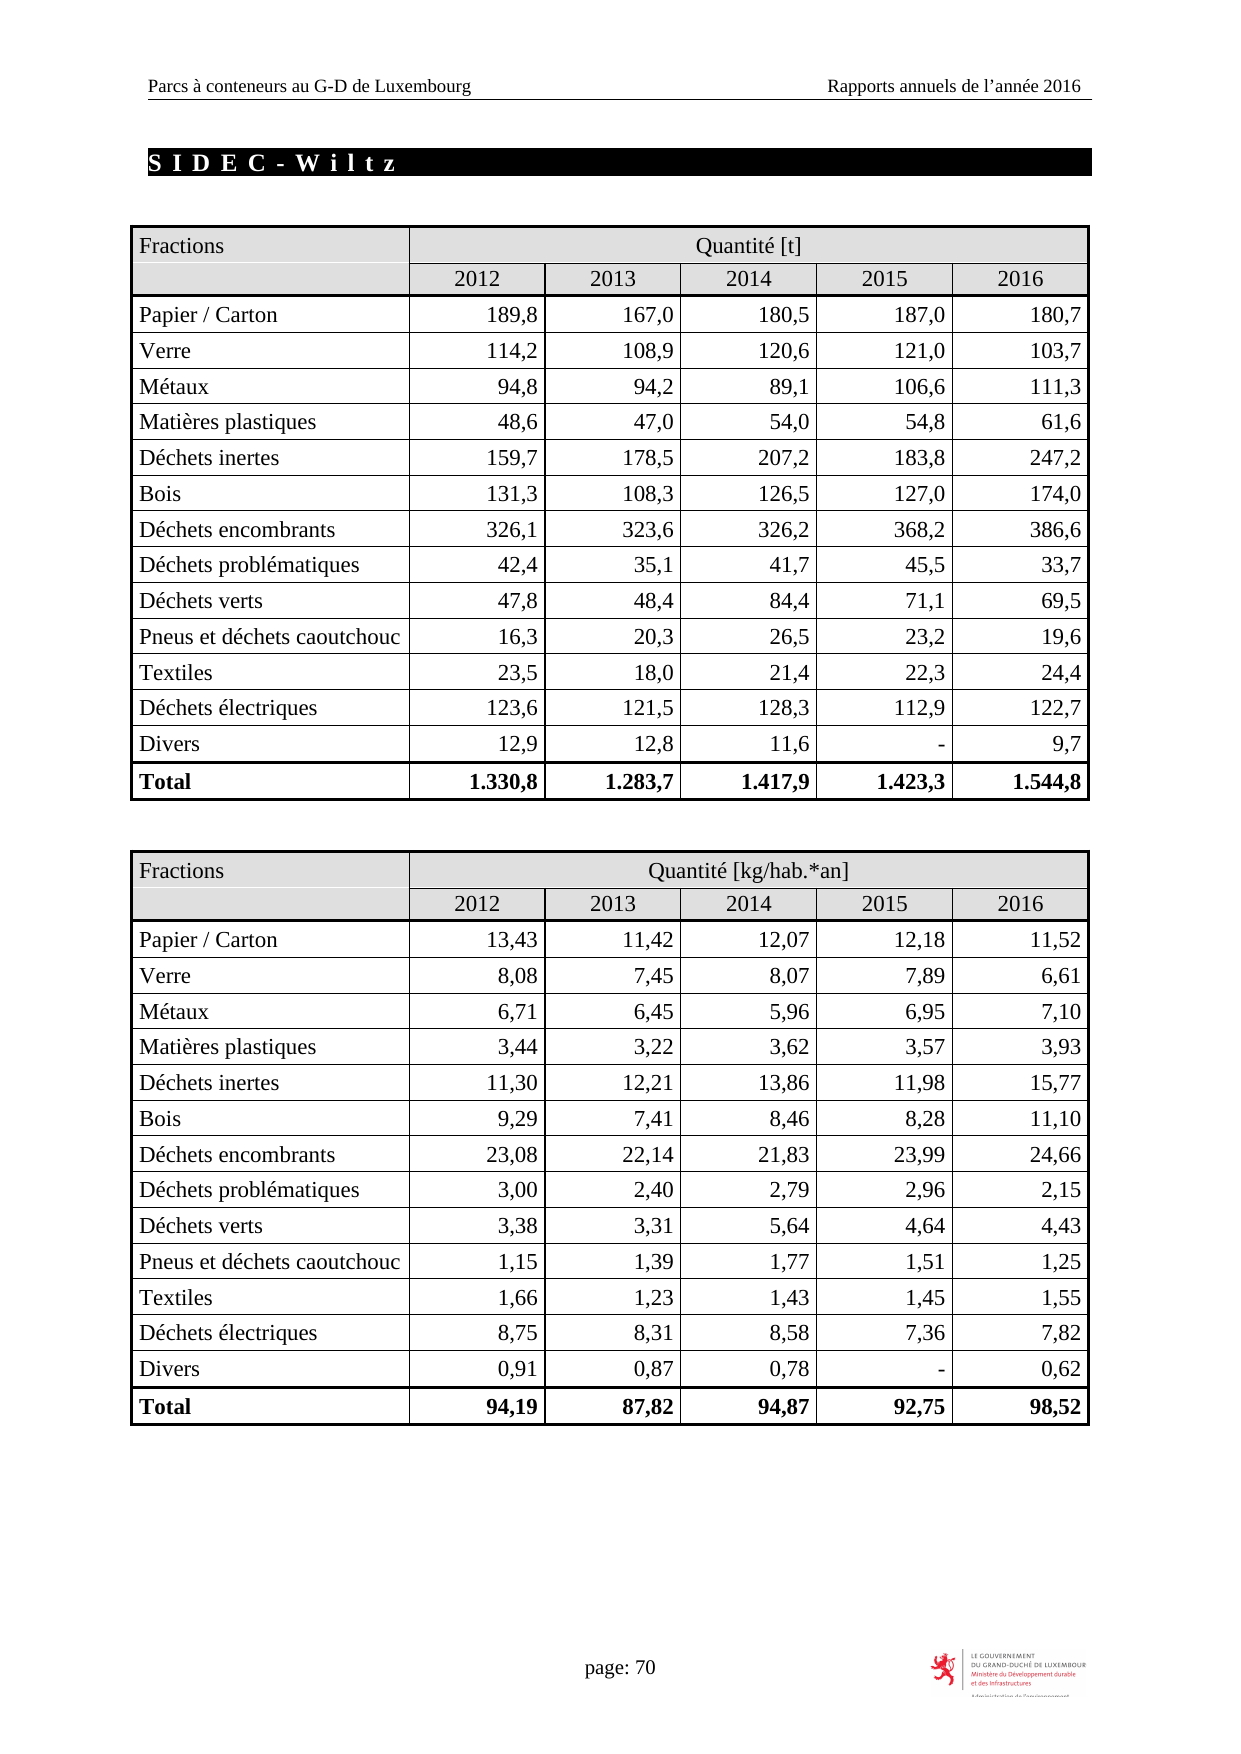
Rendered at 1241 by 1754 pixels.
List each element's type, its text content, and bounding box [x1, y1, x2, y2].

picture [930, 1649, 1087, 1697]
subtitle SIDEC-Wiltz [148, 148, 1092, 176]
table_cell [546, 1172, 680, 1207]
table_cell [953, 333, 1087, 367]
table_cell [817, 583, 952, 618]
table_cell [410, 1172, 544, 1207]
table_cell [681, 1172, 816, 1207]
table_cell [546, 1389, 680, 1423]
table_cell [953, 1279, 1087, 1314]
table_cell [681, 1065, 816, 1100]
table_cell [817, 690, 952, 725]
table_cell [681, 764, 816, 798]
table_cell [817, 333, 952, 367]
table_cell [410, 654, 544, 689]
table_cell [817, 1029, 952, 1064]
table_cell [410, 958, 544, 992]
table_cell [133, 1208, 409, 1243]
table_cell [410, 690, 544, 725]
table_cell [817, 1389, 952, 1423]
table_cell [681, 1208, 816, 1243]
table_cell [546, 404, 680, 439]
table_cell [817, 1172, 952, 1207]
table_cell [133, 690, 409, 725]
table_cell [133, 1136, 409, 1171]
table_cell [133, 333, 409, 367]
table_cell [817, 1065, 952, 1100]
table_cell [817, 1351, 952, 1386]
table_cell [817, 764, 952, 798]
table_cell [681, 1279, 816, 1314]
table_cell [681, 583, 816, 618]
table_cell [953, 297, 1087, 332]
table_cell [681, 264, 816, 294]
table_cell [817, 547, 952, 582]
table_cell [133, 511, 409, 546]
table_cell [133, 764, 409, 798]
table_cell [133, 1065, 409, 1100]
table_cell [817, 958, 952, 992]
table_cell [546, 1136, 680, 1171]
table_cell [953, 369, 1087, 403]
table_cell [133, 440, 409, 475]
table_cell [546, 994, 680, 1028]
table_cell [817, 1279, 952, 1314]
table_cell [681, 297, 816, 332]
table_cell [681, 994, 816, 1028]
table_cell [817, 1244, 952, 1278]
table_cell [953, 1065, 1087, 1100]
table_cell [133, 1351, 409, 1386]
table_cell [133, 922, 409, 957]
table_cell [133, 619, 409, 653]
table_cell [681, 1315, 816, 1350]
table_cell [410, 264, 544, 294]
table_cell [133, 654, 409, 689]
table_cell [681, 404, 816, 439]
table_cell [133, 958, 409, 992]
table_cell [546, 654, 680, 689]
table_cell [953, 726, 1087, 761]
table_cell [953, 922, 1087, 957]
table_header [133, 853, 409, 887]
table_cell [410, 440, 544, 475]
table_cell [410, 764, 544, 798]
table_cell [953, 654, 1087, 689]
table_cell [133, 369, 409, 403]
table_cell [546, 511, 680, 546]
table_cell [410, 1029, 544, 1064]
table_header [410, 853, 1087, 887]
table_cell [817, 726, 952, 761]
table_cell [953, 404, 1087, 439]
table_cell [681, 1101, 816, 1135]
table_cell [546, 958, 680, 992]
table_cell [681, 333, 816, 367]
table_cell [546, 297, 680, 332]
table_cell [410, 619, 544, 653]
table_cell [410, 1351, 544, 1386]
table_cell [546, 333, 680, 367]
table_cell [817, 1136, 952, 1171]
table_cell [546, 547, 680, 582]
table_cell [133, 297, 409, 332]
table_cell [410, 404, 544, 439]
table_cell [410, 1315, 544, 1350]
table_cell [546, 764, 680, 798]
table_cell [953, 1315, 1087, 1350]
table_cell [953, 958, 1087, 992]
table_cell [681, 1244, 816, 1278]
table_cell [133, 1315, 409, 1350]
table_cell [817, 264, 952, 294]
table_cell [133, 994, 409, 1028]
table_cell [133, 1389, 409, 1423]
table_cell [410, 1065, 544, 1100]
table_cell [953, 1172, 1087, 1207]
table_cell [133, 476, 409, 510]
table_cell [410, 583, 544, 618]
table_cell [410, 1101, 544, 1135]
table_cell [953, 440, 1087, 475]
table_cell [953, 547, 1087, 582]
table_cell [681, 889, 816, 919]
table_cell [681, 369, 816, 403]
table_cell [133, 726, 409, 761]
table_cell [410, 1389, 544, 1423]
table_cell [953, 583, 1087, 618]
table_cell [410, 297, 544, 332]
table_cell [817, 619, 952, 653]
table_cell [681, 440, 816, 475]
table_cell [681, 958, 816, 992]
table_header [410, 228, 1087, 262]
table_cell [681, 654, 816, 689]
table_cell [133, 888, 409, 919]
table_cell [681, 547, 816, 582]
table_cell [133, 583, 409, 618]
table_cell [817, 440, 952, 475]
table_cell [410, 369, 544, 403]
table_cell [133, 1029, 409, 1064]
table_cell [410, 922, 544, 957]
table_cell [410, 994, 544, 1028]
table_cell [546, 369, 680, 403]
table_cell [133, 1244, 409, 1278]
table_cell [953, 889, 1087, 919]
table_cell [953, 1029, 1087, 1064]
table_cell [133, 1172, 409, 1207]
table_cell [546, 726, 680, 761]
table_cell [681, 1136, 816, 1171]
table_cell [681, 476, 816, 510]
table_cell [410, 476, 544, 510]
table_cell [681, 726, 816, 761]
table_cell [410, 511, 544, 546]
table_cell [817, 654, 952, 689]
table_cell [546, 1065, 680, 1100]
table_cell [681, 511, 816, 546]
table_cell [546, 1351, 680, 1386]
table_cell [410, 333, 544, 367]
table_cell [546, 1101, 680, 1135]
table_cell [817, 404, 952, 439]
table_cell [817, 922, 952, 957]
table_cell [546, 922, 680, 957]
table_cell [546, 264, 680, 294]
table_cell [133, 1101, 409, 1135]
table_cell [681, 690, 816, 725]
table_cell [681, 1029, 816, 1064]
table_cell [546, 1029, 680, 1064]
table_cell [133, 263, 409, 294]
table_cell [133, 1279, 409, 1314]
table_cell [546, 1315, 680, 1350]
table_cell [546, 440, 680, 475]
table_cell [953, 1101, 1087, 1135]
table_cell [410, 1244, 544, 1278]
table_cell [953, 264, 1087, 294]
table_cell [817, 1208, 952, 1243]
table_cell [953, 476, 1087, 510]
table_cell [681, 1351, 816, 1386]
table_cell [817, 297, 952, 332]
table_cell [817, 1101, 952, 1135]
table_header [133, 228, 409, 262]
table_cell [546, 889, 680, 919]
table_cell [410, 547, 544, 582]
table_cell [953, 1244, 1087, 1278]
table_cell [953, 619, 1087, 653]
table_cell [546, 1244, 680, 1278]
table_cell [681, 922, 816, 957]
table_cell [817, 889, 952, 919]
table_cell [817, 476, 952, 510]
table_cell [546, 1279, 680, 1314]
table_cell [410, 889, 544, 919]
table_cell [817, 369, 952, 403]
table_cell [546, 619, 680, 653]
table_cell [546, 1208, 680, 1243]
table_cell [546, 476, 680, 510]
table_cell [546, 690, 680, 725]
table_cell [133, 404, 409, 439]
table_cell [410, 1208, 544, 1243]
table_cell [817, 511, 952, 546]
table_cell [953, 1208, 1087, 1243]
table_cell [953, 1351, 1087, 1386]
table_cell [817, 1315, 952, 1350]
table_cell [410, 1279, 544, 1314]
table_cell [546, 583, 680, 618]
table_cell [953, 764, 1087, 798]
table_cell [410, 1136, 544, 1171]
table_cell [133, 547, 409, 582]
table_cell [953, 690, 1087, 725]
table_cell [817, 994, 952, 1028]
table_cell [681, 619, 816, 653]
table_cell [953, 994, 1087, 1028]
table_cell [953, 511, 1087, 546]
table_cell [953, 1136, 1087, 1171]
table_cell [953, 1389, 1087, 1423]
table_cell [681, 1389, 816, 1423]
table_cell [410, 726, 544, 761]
